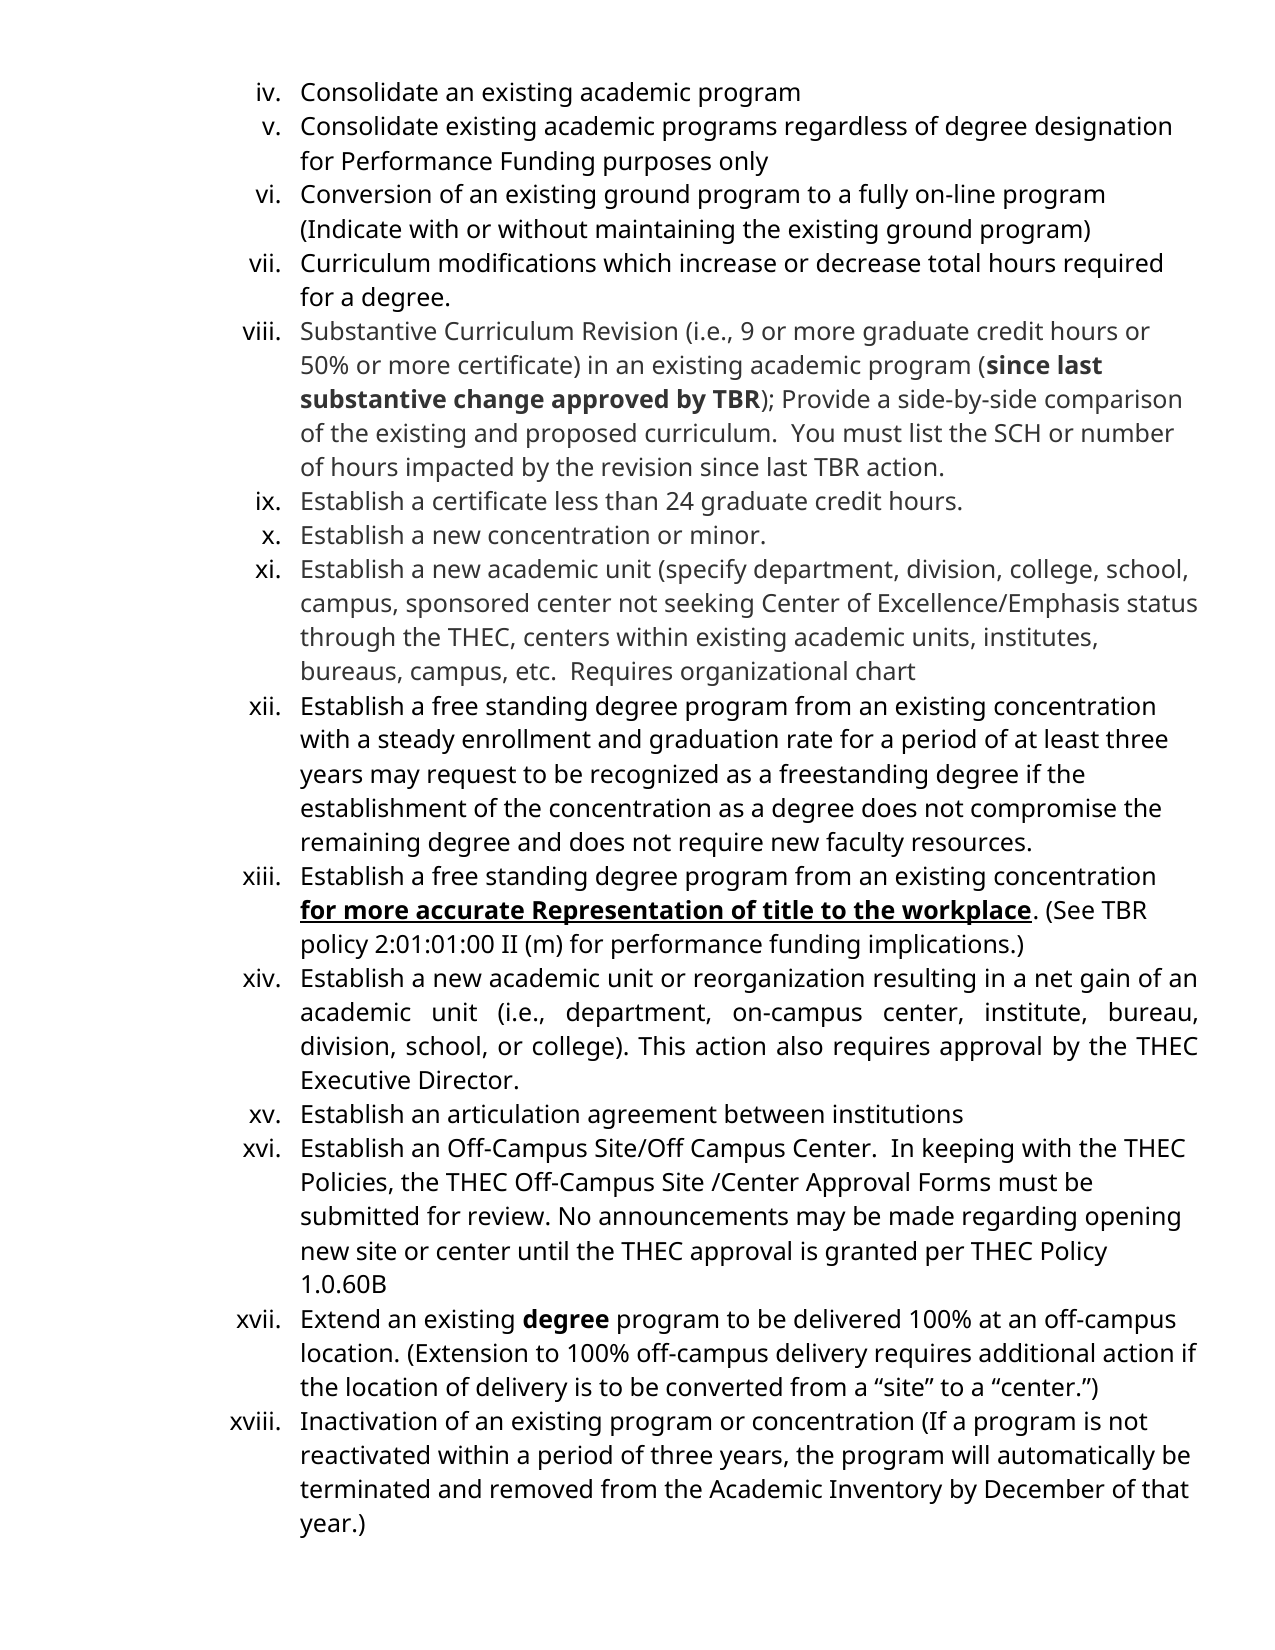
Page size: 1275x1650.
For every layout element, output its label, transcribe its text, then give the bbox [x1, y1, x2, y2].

list Substantive Curriculum Revision (i.e., 9 or more graduate credit hours or 50% or more certificate) in an existing academic program (since last substantive change approved by TBR); Provide a side-by-side comparison of the existing and proposed curriculum. You must list the SCH or number of hours impacted by the revision since last TBR action. [281, 313, 1200, 484]
list Inactivation of an existing program or concentration (If a program is not reactivated within a period of three years, the program will automatically be terminated and removed from the Academic Inventory by December of that year.) [281, 1403, 1200, 1540]
list Establish an articulation agreement between institutions [281, 1097, 1200, 1131]
list Extend an existing degree program to be delivered 100% at an off-campus location. (Extension to 100% off-campus delivery requires additional action if the location of delivery is to be converted from a “site” to a “center.”) [281, 1301, 1200, 1403]
list Establish an Off-Campus Site/Off Campus Center. In keeping with the THEC Policies, the THEC Off-Campus Site /Center Approval Forms must be submitted for review. No announcements may be made regarding opening new site or center until the THEC approval is granted per THEC Policy 1.0.60B [281, 1131, 1200, 1301]
list Establish a free standing degree program from an existing concentration for more accurate Representation of title to the workplace. (See TBR policy 2:01:01:00 II (m) for performance funding implications.) [281, 858, 1200, 961]
list Establish a new concentration or minor. [281, 518, 1200, 552]
list Consolidate an existing academic program [281, 75, 1200, 109]
list Establish a certificate less than 24 graduate credit hours. [281, 484, 1200, 518]
list Establish a new academic unit or reorganization resulting in a net gain of an academic unit (i.e., department, on-campus center, institute, bureau, division, school, or college). This action also requires approval by the THEC Executive Director. [281, 961, 1200, 1097]
list Establish a free standing degree program from an existing concentration with a steady enrollment and graduation rate for a period of at least three years may request to be recognized as a freestanding degree if the establishment of the concentration as a degree does not compromise the remaining degree and does not require new faculty resources. [281, 688, 1200, 858]
list Conversion of an existing ground program to a fully on-line program (Indicate with or without maintaining the existing ground program) [281, 177, 1200, 245]
list Establish a new academic unit (specify department, division, college, school, campus, sponsored center not seeking Center of Excellence/Emphasis status through the THEC, centers within existing academic units, institutes, bureaus, campus, etc. Requires organizational chart [281, 552, 1200, 688]
list Consolidate existing academic programs regardless of degree designation for Performance Funding purposes only [281, 109, 1200, 177]
list Curriculum modifications which increase or decrease total hours required for a degree. [281, 245, 1200, 313]
